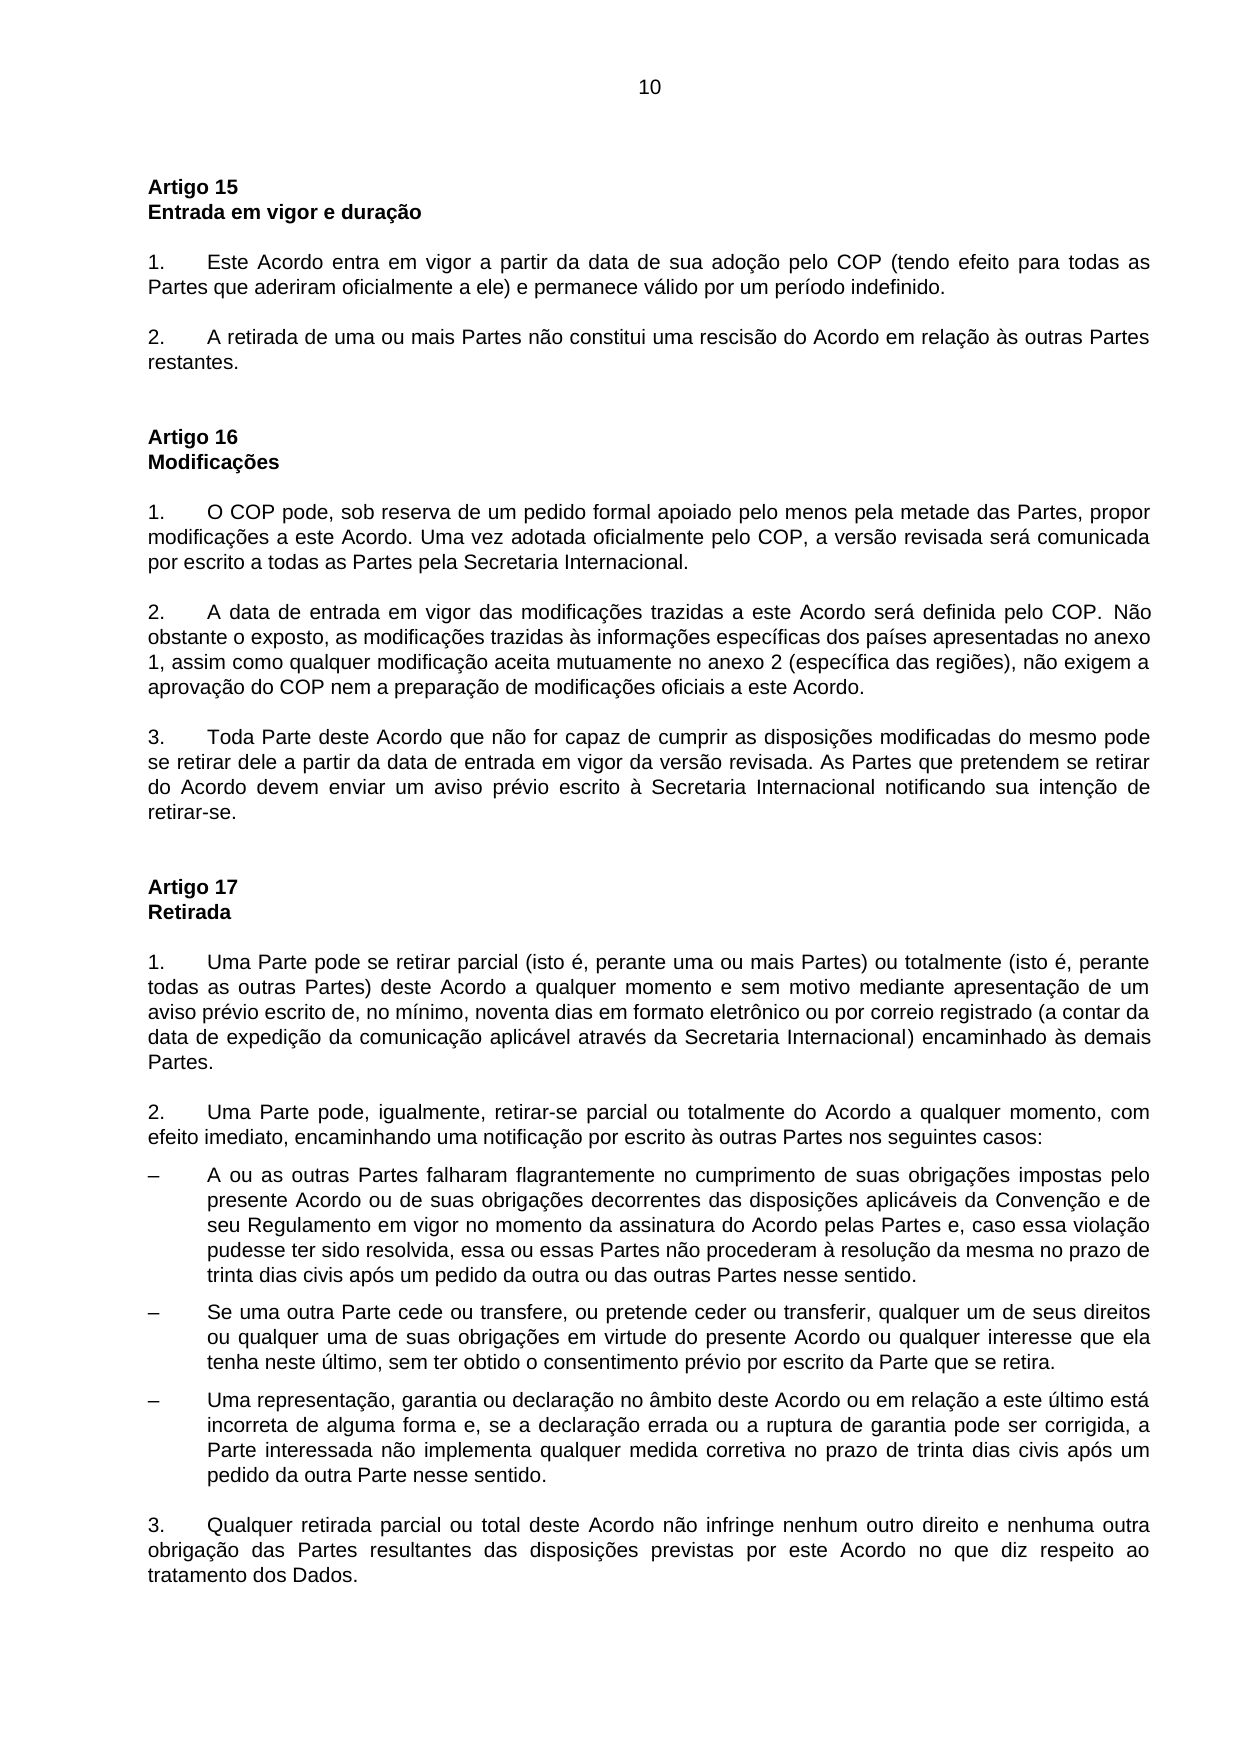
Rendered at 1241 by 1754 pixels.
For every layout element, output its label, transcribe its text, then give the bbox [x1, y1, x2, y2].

text 2. A retirada de uma ou mais Partes não constitui uma rescisão do Acordo em relação às outras Partes restantes. [148, 324, 1152, 374]
text Modificações [148, 449, 1152, 474]
text Entrada em vigor e duração [148, 199, 1152, 224]
text 2. Uma Parte pode, igualmente, retirar-se parcial ou totalmente do Acordo a qualquer momento, com efeito imediato, encaminhando uma notificação por escrito às outras Partes nos seguintes casos: [148, 1099, 1152, 1149]
text Uma representação, garantia ou declaração no âmbito deste Acordo ou em relação a este último está incorreta de alguma forma e, se a declaração errada ou a ruptura de garantia pode ser corrigida, a Parte interessada não implementa qualquer medida corretiva no prazo de trinta dias civis após um pedido da outra Parte nesse sentido. [148, 1386, 1152, 1486]
text 3. Qualquer retirada parcial ou total deste Acordo não infringe nenhum outro direito e nenhuma outra obrigação das Partes resultantes das disposições previstas por este Acordo no que diz respeito ao tratamento dos Dados. [148, 1511, 1152, 1586]
text 3. Toda Parte deste Acordo que não for capaz de cumprir as disposições modificadas do mesmo pode se retirar dele a partir da data de entrada em vigor da versão revisada. As Partes que pretendem se retirar do Acordo devem enviar um aviso prévio escrito à Secretaria Internacional notificando sua intenção de retirar-se. [148, 724, 1152, 824]
text Artigo 17 [148, 874, 1152, 899]
text Se uma outra Parte cede ou transfere, ou pretende ceder ou transferir, qualquer um de seus direitos ou qualquer uma de suas obrigações em virtude do presente Acordo ou qualquer interesse que ela tenha neste último, sem ter obtido o consentimento prévio por escrito da Parte que se retira. [148, 1299, 1152, 1374]
text A ou as outras Partes falharam flagrantemente no cumprimento de suas obrigações impostas pelo presente Acordo ou de suas obrigações decorrentes das disposições aplicáveis da Convenção e de seu Regulamento em vigor no momento da assinatura do Acordo pelas Partes e, caso essa violação pudesse ter sido resolvida, essa ou essas Partes não procederam à resolução da mesma no prazo de trinta dias civis após um pedido da outra ou das outras Partes nesse sentido. [148, 1161, 1152, 1286]
text 1. Uma Parte pode se retirar parcial (isto é, perante uma ou mais Partes) ou totalmente (isto é, perante todas as outras Partes) deste Acordo a qualquer momento e sem motivo mediante apresentação de um aviso prévio escrito de, no mínimo, noventa dias em formato eletrônico ou por correio registrado (a contar da data de expedição da comunicação aplicável através da Secretaria Internacional) encaminhado às demais Partes. [148, 949, 1152, 1074]
text Artigo 15 [148, 174, 1152, 199]
text 2. A data de entrada em vigor das modificações trazidas a este Acordo será definida pelo COP. Não obstante o exposto, as modificações trazidas às informações específicas dos países apresentadas no anexo 1, assim como qualquer modificação aceita mutuamente no anexo 2 (específica das regiões), não exigem a aprovação do COP nem a preparação de modificações oficiais a este Acordo. [148, 599, 1152, 699]
text Retirada [148, 899, 1152, 924]
text Artigo 16 [148, 424, 1152, 449]
text 1. Este Acordo entra em vigor a partir da data de sua adoção pelo COP (tendo efeito para todas as Partes que aderiram oficialmente a ele) e permanece válido por um período indefinido. [148, 249, 1152, 299]
text 1. O COP pode, sob reserva de um pedido formal apoiado pelo menos pela metade das Partes, propor modificações a este Acordo. Uma vez adotada oficialmente pelo COP, a versão revisada será comunicada por escrito a todas as Partes pela Secretaria Internacional. [148, 499, 1152, 574]
